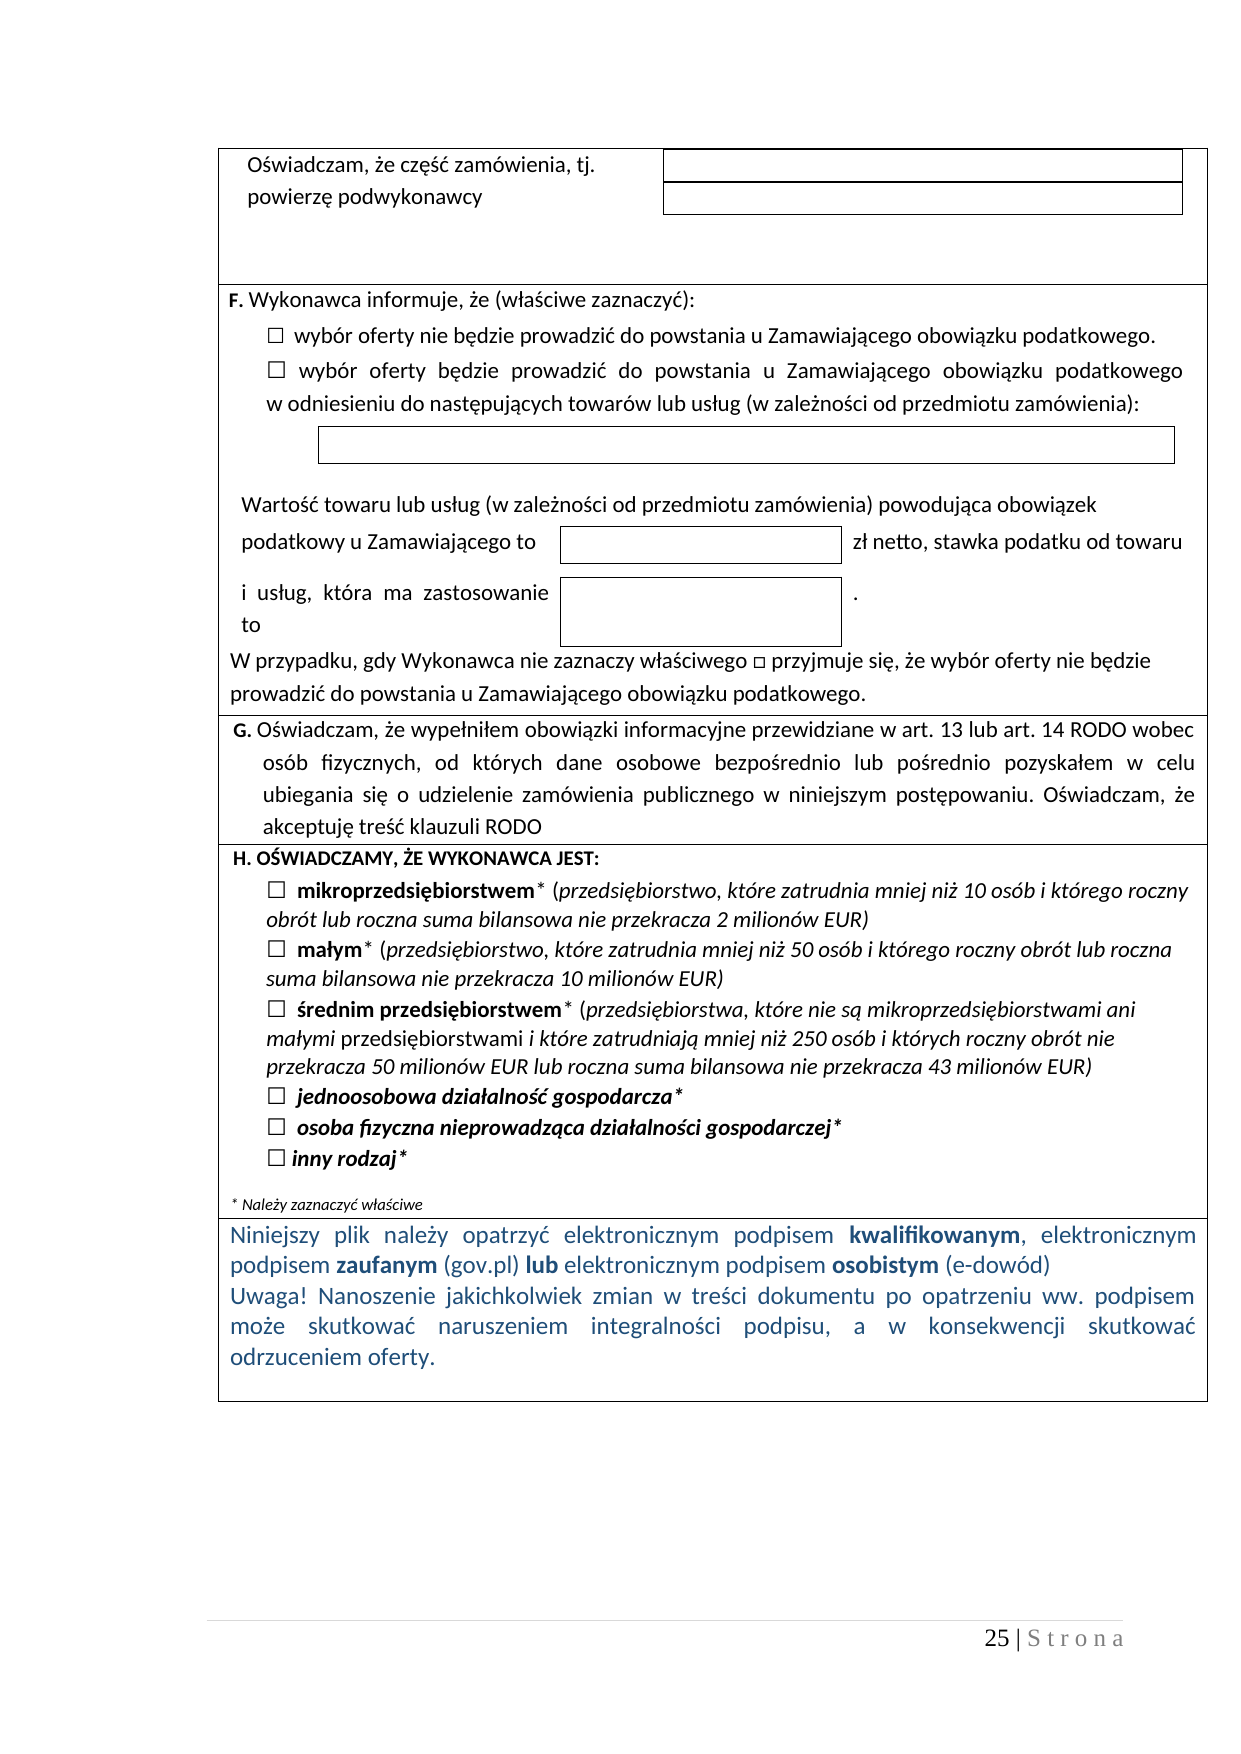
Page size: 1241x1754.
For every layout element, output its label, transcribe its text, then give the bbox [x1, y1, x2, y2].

table_cell Niniejszy plik należy opatrzyć elektronicznym podpisem kwalifikowanym, elektronicznym podpisem zaufanym (gov.pl) lub elektronicznym podpisem osobistym (e-dowód) Uwaga! Nanoszenie jakichkolwiek zmian w treści dokumentu po opatrzeniu ww. podpisem może skutkować naruszeniem integralności podpisu, a w konsekwencji skutkować odrzuceniem oferty. [219, 1219, 1207, 1401]
table_cell OŚWIADCZAMY, ŻE WYKONAWCA JEST: mikroprzedsiębiorstwem* (przedsiębiorstwo, które zatrudnia mniej niż 10 osób i którego roczny obrót lub roczna suma bilansowa nie przekracza 2 milionów EUR) małym* (przedsiębiorstwo, które zatrudnia mniej niż 50 osób i którego roczny obrót lub roczna suma bilansowa nie przekracza 10 milionów EUR) średnim przedsiębiorstwem* (przedsiębiorstwa, które nie są mikroprzedsiębiorstwami ani małymi przedsiębiorstwami i które zatrudniają mniej niż 250 osób i których roczny obrót nie przekracza 50 milionów EUR lub roczna suma bilansowa nie przekracza 43 milionów EUR) jednoosobowa działalność gospodarcza* osoba fizyczna nieprowadząca działalności gospodarczej* inny rodzaj* * Należy zaznaczyć właściwe [219, 845, 1207, 1218]
table_cell Wykonawca informuje, że (właściwe zaznaczyć): wybór oferty nie będzie prowadzić do powstania u Zamawiającego obowiązku podatkowego. wybór oferty będzie prowadzić do powstania u Zamawiającego obowiązku podatkowego w odniesieniu do następujących towarów lub usług (w zależności od przedmiotu zamówienia): W przypadku, gdy Wykonawca nie zaznaczy właściwego □ przyjmuje się, że wybór oferty nie będzie prowadzić do powstania u Zamawiającego obowiązku podatkowego. [219, 285, 1207, 714]
table_cell Oświadczam, że wypełniłem obowiązki informacyjne przewidziane w art. 13 lub art. 14 RODO wobec osób fizycznych, od których dane osobowe bezpośrednio lub pośrednio pozyskałem w celu ubiegania się o udzielenie zamówienia publicznego w niniejszym postępowaniu. Oświadczam, że akceptuję treść klauzuli RODO [219, 716, 1207, 844]
table_cell [219, 149, 1207, 284]
